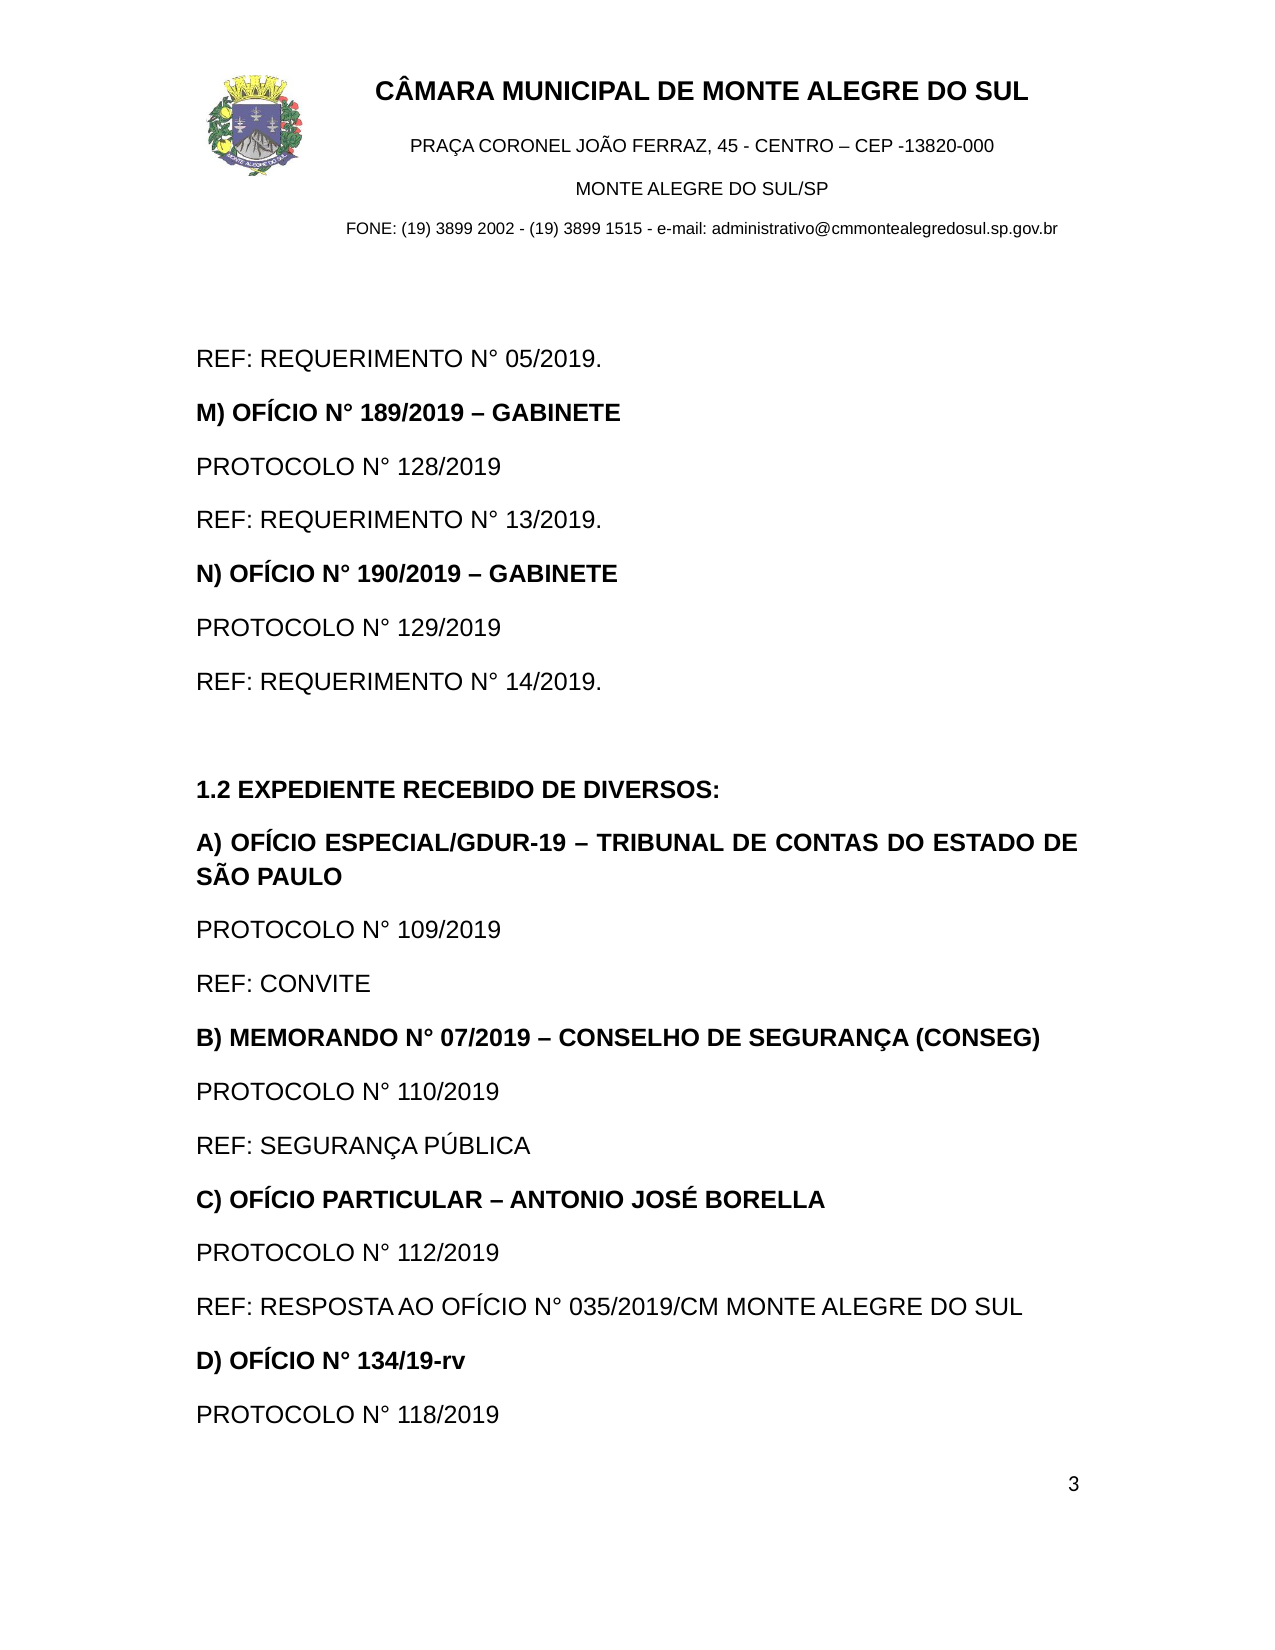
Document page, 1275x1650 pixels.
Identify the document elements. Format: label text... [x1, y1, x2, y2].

text PROTOCOLO N° 109/2019 [196, 915, 1079, 944]
text N) OFÍCIO N° 190/2019 – GABINETE [196, 559, 1079, 588]
text A) OFÍCIO ESPECIAL/GDUR-19 – TRIBUNAL DE CONTAS DO ESTADO DE SÃO PAULO [196, 828, 1079, 890]
text 1.2 EXPEDIENTE RECEBIDO DE DIVERSOS: [196, 774, 1079, 803]
text REF: CONVITE [196, 969, 1079, 998]
text PROTOCOLO N° 128/2019 [196, 451, 1079, 480]
text B) MEMORANDO N° 07/2019 – CONSELHO DE SEGURANÇA (CONSEG) [196, 1023, 1079, 1052]
text REF: REQUERIMENTO N° 14/2019. [196, 667, 1079, 696]
text REF: SEGURANÇA PÚBLICA [196, 1131, 1079, 1159]
picture [201, 75, 308, 177]
text PROTOCOLO N° 129/2019 [196, 613, 1079, 642]
text D) OFÍCIO N° 134/19-rv [196, 1346, 1079, 1375]
text REF: REQUERIMENTO N° 05/2019. [196, 344, 1079, 372]
text PROTOCOLO N° 118/2019 [196, 1400, 1079, 1429]
text C) OFÍCIO PARTICULAR – ANTONIO JOSÉ BORELLA [196, 1184, 1079, 1213]
text M) OFÍCIO N° 189/2019 – GABINETE [196, 398, 1079, 426]
text PROTOCOLO N° 110/2019 [196, 1077, 1079, 1106]
text REF: REQUERIMENTO N° 13/2019. [196, 505, 1079, 534]
text PROTOCOLO N° 112/2019 [196, 1238, 1079, 1267]
text REF: RESPOSTA AO OFÍCIO N° 035/2019/CM MONTE ALEGRE DO SUL [196, 1292, 1079, 1321]
